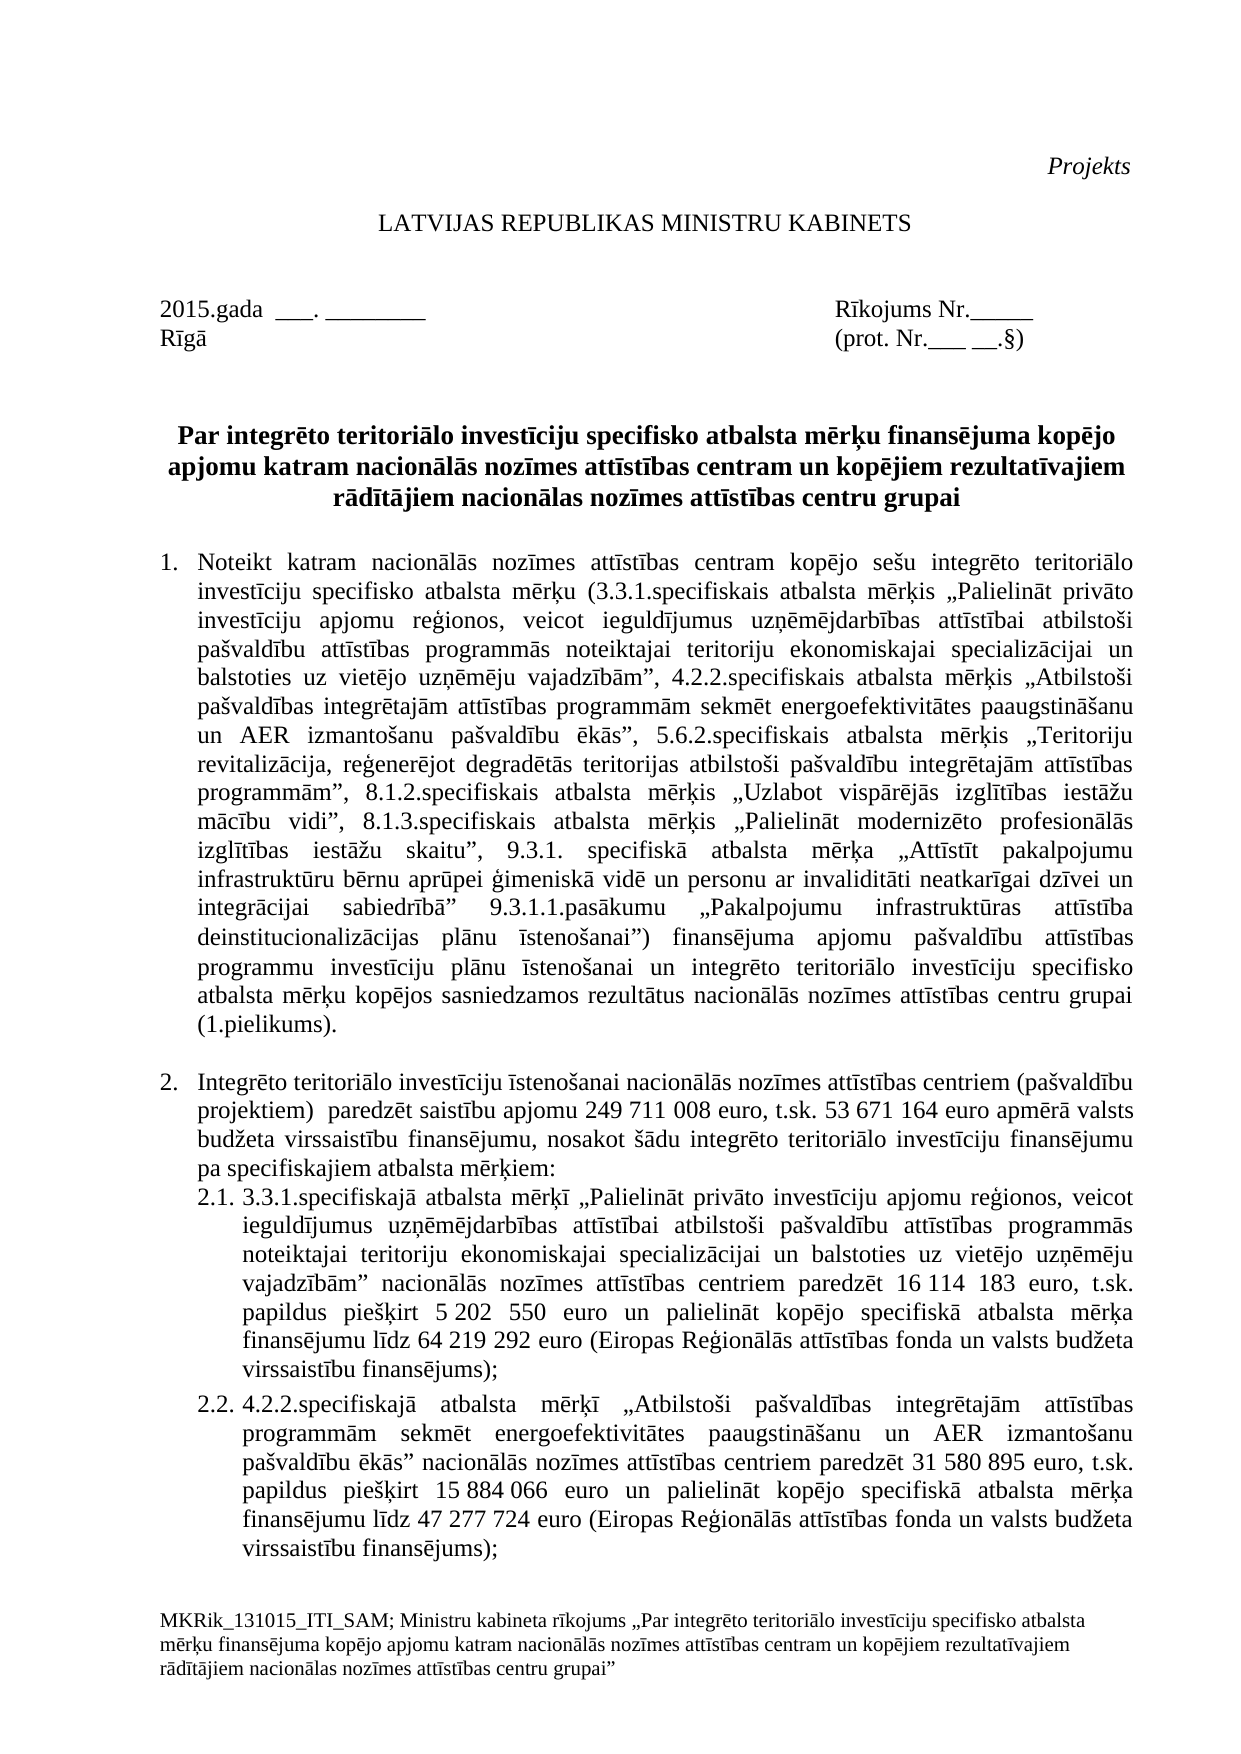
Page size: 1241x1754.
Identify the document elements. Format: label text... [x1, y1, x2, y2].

text Rīgā (prot. Nr.___ __.§) [159, 323, 1134, 352]
list Integrēto teritoriālo investīciju īstenošanai nacionālās nozīmes attīstības centriem (pašvaldību projektiem) paredzēt saistību apjomu 249 711 008 euro, t.sk. 53 671 164 euro apmērā valsts budžeta virssaistību finansējumu, nosakot šādu integrēto teritoriālo investīciju finansējumu pa specifiskajiem atbalsta mērķiem: [159, 1067, 1134, 1182]
text LATVIJAS REPUBLIKAS MINISTRU KABINETS [159, 208, 1131, 237]
text 2015.gada ___. ________ Rīkojums Nr._____ [159, 294, 1154, 323]
list Noteikt katram nacionālās nozīmes attīstības centram kopējo sešu integrēto teritoriālo investīciju specifisko atbalsta mērķu (3.3.1.specifiskais atbalsta mērķis „Palielināt privāto investīciju apjomu reģionos, veicot ieguldījumus uzņēmējdarbības attīstībai atbilstoši pašvaldību attīstības programmās noteiktajai teritoriju ekonomiskajai specializācijai un balstoties uz vietējo uzņēmēju vajadzībām”, 4.2.2.specifiskais atbalsta mērķis „Atbilstoši pašvaldības integrētajām attīstības programmām sekmēt energoefektivitātes paaugstināšanu un AER izmantošanu pašvaldību ēkās”, 5.6.2.specifiskais atbalsta mērķis „Teritoriju revitalizācija, reģenerējot degradētās teritorijas atbilstoši pašvaldību integrētajām attīstības programmām”, 8.1.2.specifiskais atbalsta mērķis „Uzlabot vispārējās izglītības iestāžu mācību vidi”, 8.1.3.specifiskais atbalsta mērķis „Palielināt modernizēto profesionālās izglītības iestāžu skaitu”, 9.3.1. specifiskā atbalsta mērķa „Attīstīt pakalpojumu infrastruktūru bērnu aprūpei ģimeniskā vidē un personu ar invaliditāti neatkarīgai dzīvei un integrācijai sabiedrībā” 9.3.1.1.pasākumu „Pakalpojumu infrastruktūras attīstība deinstitucionalizācijas plānu īstenošanai”) finansējuma apjomu pašvaldību attīstības programmu investīciju plānu īstenošanai un integrēto teritoriālo investīciju specifisko atbalsta mērķu kopējos sasniedzamos rezultātus nacionālās nozīmes attīstības centru grupai (1.pielikums). [159, 547, 1134, 1038]
text Projekts [159, 151, 1131, 179]
list 3.3.1.specifiskajā atbalsta mērķī „Palielināt privāto investīciju apjomu reģionos, veicot ieguldījumus uzņēmējdarbības attīstībai atbilstoši pašvaldību attīstības programmās noteiktajai teritoriju ekonomiskajai specializācijai un balstoties uz vietējo uzņēmēju vajadzībām” nacionālās nozīmes attīstības centriem paredzēt 16 114 183 euro, t.sk. papildus piešķirt 5 202 550 euro un palielināt kopējo specifiskā atbalsta mērķa finansējumu līdz 64 219 292 euro (Eiropas Reģionālās attīstības fonda un valsts budžeta virssaistību finansējums); [197, 1182, 1134, 1383]
text Par integrēto teritoriālo investīciju specifisko atbalsta mērķu finansējuma kopējo apjomu katram nacionālās nozīmes attīstības centram un kopējiem rezultatīvajiem rādītājiem nacionālas nozīmes attīstības centru grupai [159, 419, 1134, 512]
list 4.2.2.specifiskajā atbalsta mērķī „Atbilstoši pašvaldības integrētajām attīstības programmām sekmēt energoefektivitātes paaugstināšanu un AER izmantošanu pašvaldību ēkās” nacionālās nozīmes attīstības centriem paredzēt 31 580 895 euro, t.sk. papildus piešķirt 15 884 066 euro un palielināt kopējo specifiskā atbalsta mērķa finansējumu līdz 47 277 724 euro (Eiropas Reģionālās attīstības fonda un valsts budžeta virssaistību finansējums); [197, 1389, 1134, 1562]
